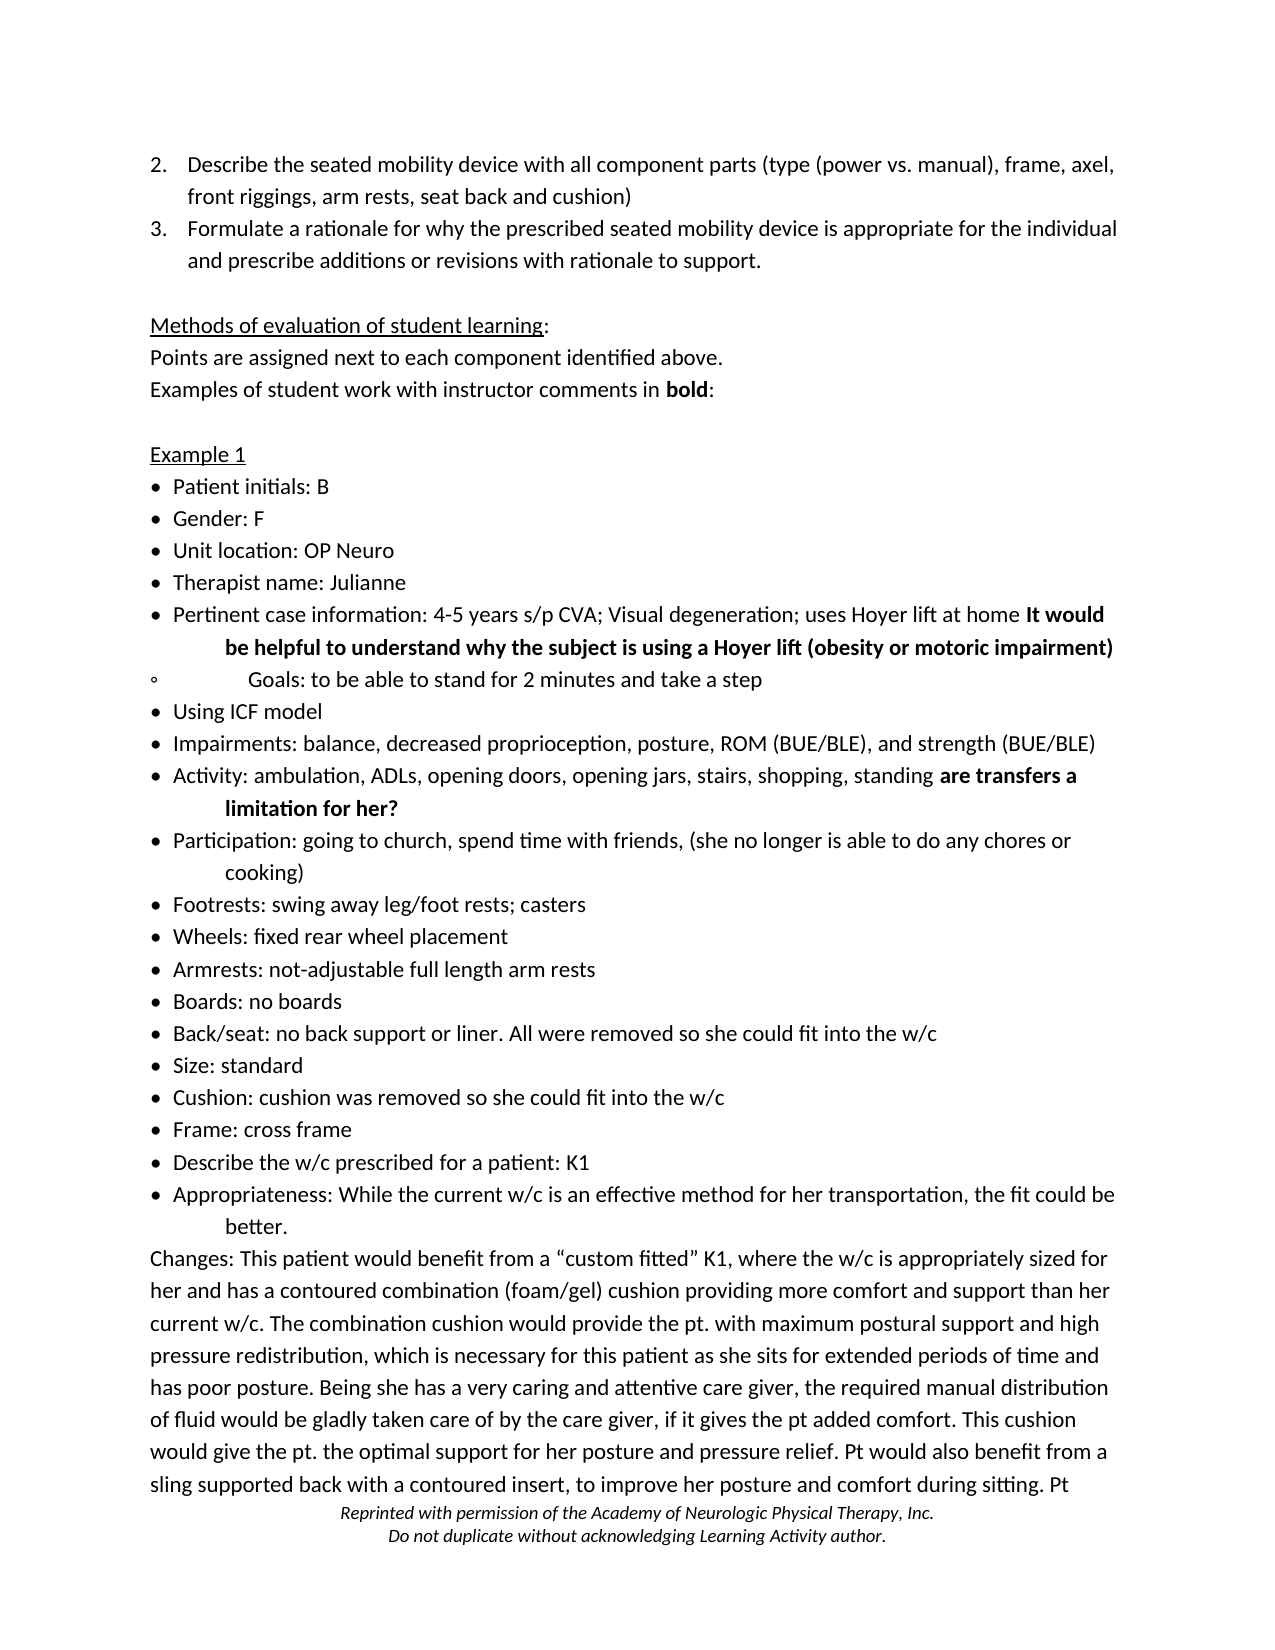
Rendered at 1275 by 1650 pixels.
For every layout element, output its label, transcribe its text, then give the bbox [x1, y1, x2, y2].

list Cushion: cushion was removed so she could fit into the w/c [150, 1083, 1125, 1111]
list Therapist name: Julianne [150, 568, 1125, 596]
list Using ICF model [150, 697, 1125, 725]
list Describe the w/c prescribed for a patient: K1 [150, 1148, 1125, 1176]
list Boards: no boards [150, 987, 1125, 1015]
text Examples of student work with instructor comments in bold: [150, 375, 1125, 403]
list Appropriateness: While the current w/c is an effective method for her transportation, the fit could be better. [150, 1180, 1125, 1240]
text Points are assigned next to each component identified above. [150, 343, 1125, 371]
list Gender: F [150, 504, 1125, 532]
text Example 1 [150, 440, 1125, 468]
list Describe the seated mobility device with all component parts (type (power vs. manual), frame, axel, front riggings, arm rests, seat back and cushion) [150, 150, 1125, 210]
list Armrests: not-adjustable full length arm rests [150, 955, 1125, 983]
list Goals: to be able to stand for 2 minutes and take a step [150, 665, 1125, 693]
list Patient initials: B [150, 472, 1125, 500]
list Impairments: balance, decreased proprioception, posture, ROM (BUE/BLE), and strength (BUE/BLE) [150, 729, 1125, 757]
list Frame: cross frame [150, 1116, 1125, 1144]
list Wheels: fixed rear wheel placement [150, 922, 1125, 951]
list Pertinent case information: 4-5 years s/p CVA; Visual degeneration; uses Hoyer lift at home It would be helpful to understand why the subject is using a Hoyer lift (obesity or motoric impairment) [150, 601, 1125, 661]
list Back/seat: no back support or liner. All were removed so she could fit into the w/c [150, 1019, 1125, 1047]
list Size: standard [150, 1051, 1125, 1079]
list Activity: ambulation, ADLs, opening doors, opening jars, stairs, shopping, standing are transfers a limitation for her? [150, 762, 1125, 822]
list Formulate a rationale for why the prescribed seated mobility device is appropriate for the individual and prescribe additions or revisions with rationale to support. [150, 214, 1125, 274]
list Footrests: swing away leg/foot rests; casters [150, 890, 1125, 918]
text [150, 1244, 1125, 1498]
list Unit location: OP Neuro [150, 536, 1125, 564]
list Participation: going to church, spend time with friends, (she no longer is able to do any chores or cooking) [150, 826, 1125, 886]
text Methods of evaluation of student learning: [150, 311, 1125, 339]
